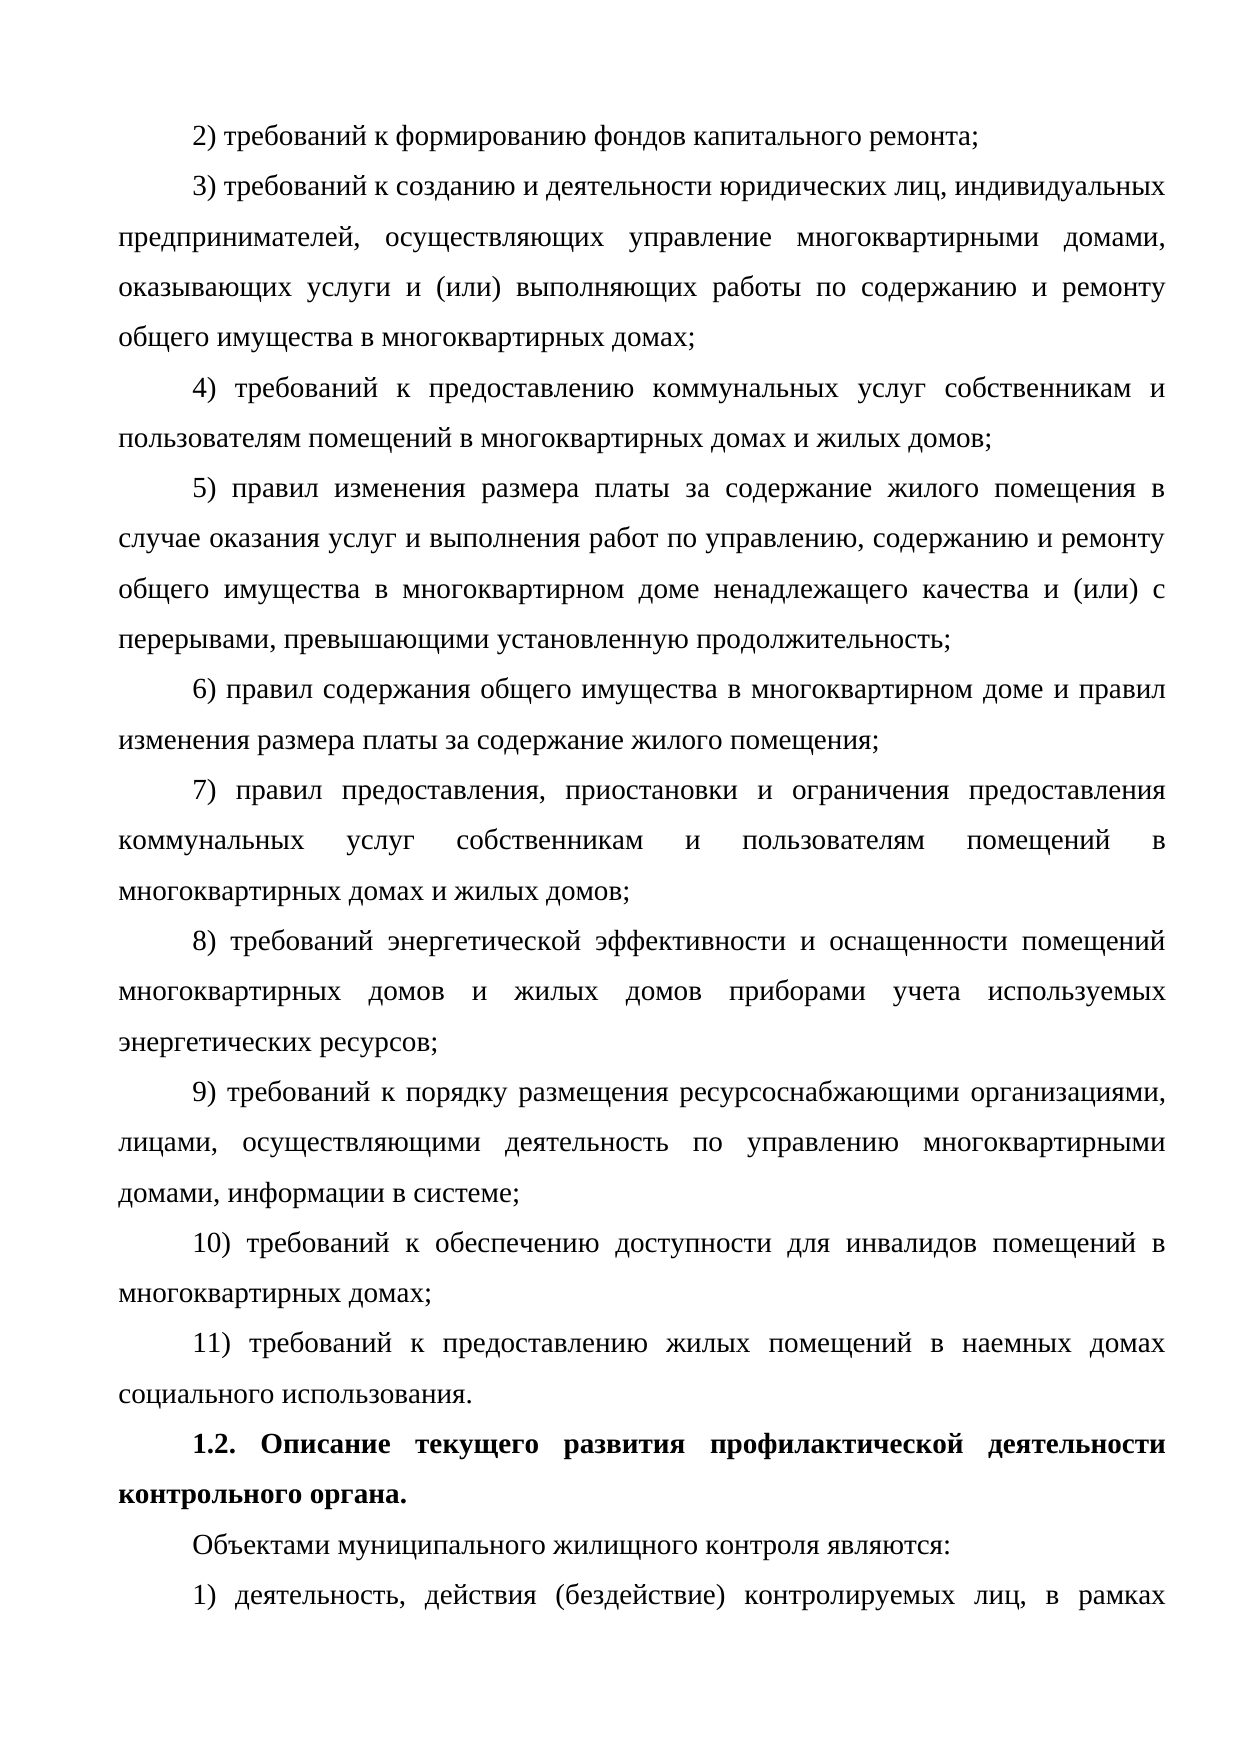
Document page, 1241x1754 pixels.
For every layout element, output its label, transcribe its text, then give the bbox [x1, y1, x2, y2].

text 11) требований к предоставлению жилых помещений в наемных домах социального использования. [118, 1326, 1167, 1409]
text 2) требований к формированию фондов капитального ремонта; [118, 118, 1167, 152]
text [118, 1577, 1167, 1611]
text 10) требований к обеспечению доступности для инвалидов помещений в многоквартирных домах; [118, 1225, 1167, 1309]
text 8) требований энергетической эффективности и оснащенности помещений многоквартирных домов и жилых домов приборами учета используемых энергетических ресурсов; [118, 923, 1167, 1057]
text 5) правил изменения размера платы за содержание жилого помещения в случае оказания услуг и выполнения работ по управлению, содержанию и ремонту общего имущества в многоквартирном доме ненадлежащего качества и (или) с перерывами, превышающими установленную продолжительность; [118, 470, 1167, 655]
text Объектами муниципального жилищного контроля являются: [118, 1527, 1167, 1560]
text 6) правил содержания общего имущества в многоквартирном доме и правил изменения размера платы за содержание жилого помещения; [118, 672, 1167, 755]
text 9) требований к порядку размещения ресурсоснабжающими организациями, лицами, осуществляющими деятельность по управлению многоквартирными домами, информации в системе; [118, 1074, 1167, 1208]
text 7) правил предоставления, приостановки и ограничения предоставления коммунальных услуг собственникам и пользователям помещений в многоквартирных домах и жилых домов; [118, 772, 1167, 906]
text 4) требований к предоставлению коммунальных услуг собственникам и пользователям помещений в многоквартирных домах и жилых домов; [118, 370, 1167, 453]
text 1.2. Описание текущего развития профилактической деятельности контрольного органа. [118, 1426, 1167, 1510]
text 3) требований к созданию и деятельности юридических лиц, индивидуальных предпринимателей, осуществляющих управление многоквартирными домами, оказывающих услуги и (или) выполняющих работы по содержанию и ремонту общего имущества в многоквартирных домах; [118, 168, 1167, 353]
